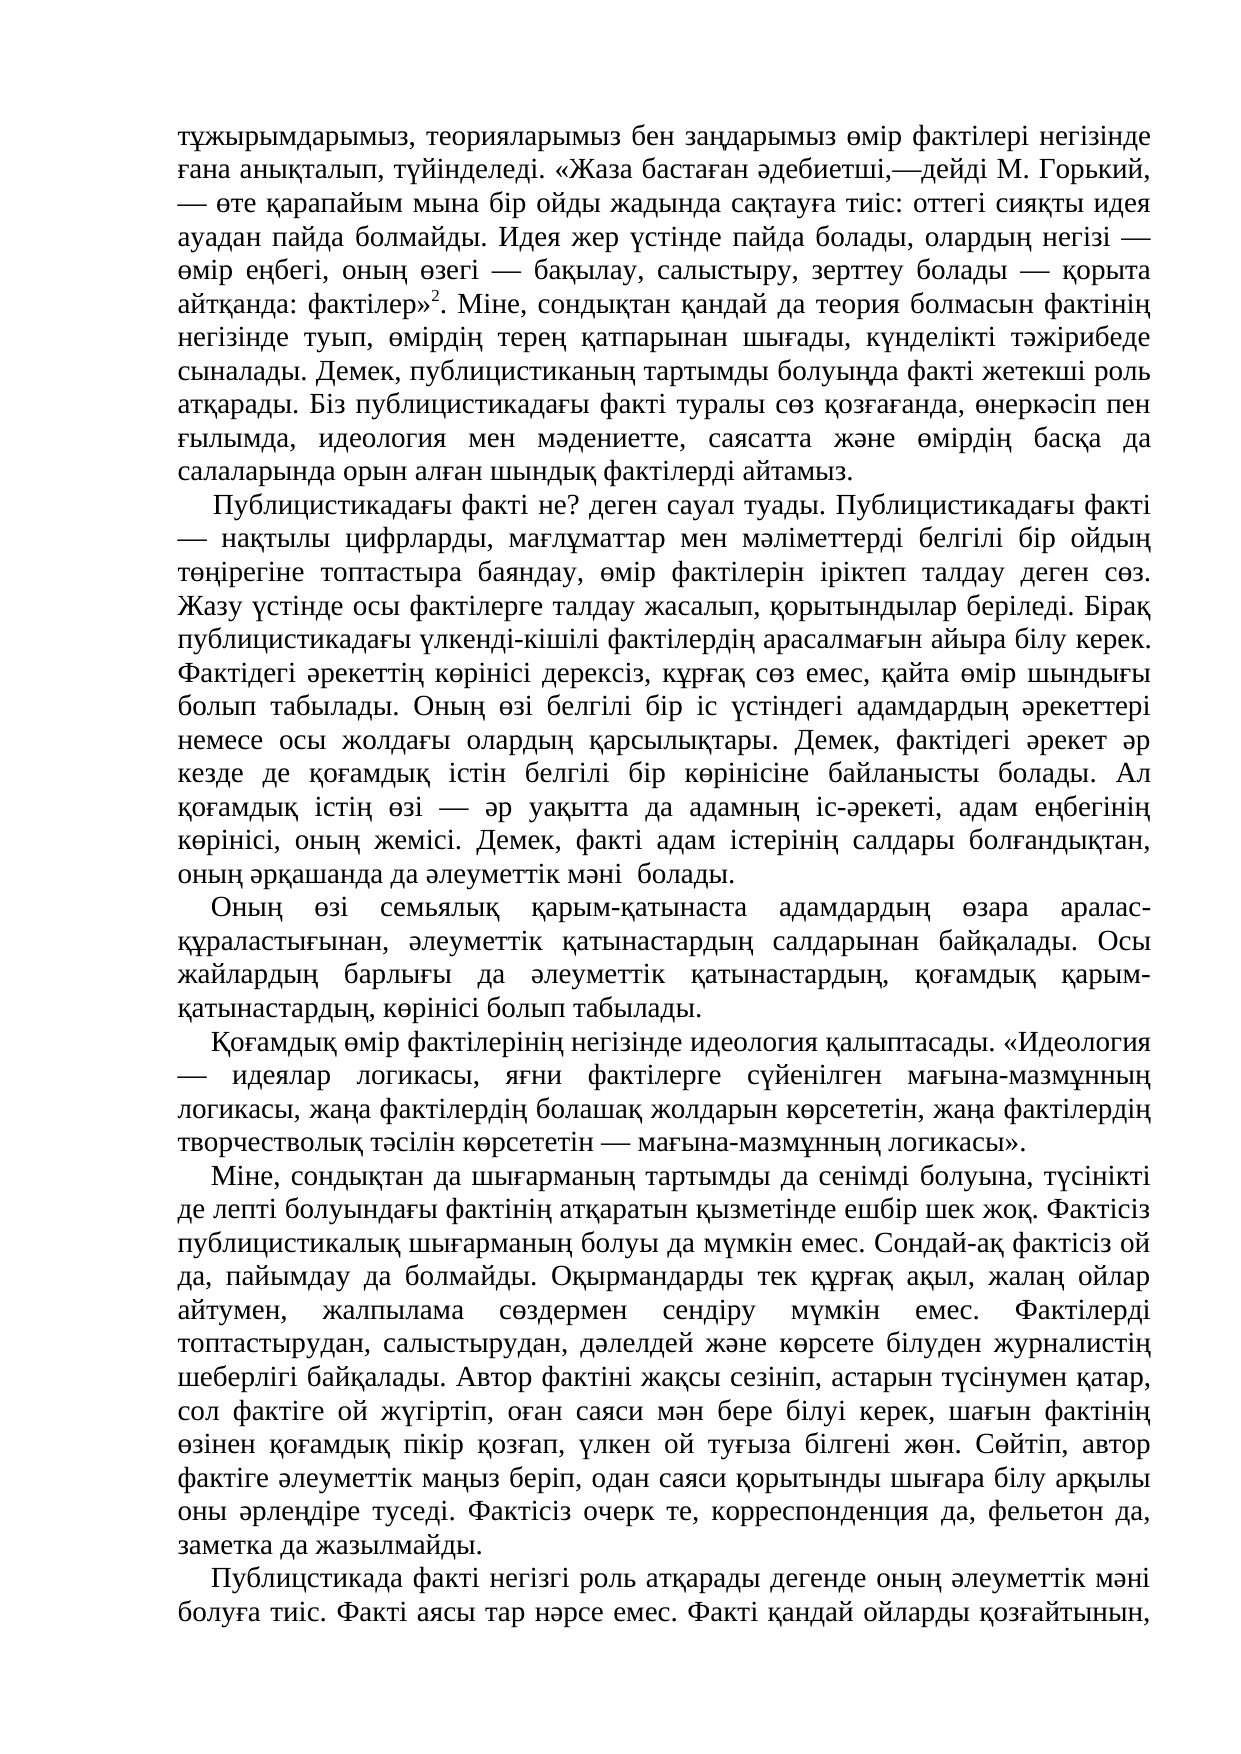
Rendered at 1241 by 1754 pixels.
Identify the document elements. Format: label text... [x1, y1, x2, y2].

text Оның өзі семьялық қарым-қатынаста адамдардың өзара аралас-құраластығынан, әлеуметтік қатынастардың салдарынан байқалады. Осы жайлардың барлығы да әлеуметтік қатынастардың, қоғамдық қарым-қатынастардың, көрінісі болып табылады. [177, 889, 1152, 1024]
text Қоғамдық өмір фактілерінің негізінде идеология қалыптасады. «Идеология — идеялар логикасы, яғни фактілерге сүйенілген мағына-мазмұнның логикасы, жаңа фактілердің болашақ жолдарын көрсететін, жаңа фактілердің творчестволық тәсілін көрсететін — мағына-мазмұнның логикасы». [177, 1024, 1152, 1158]
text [177, 118, 1152, 487]
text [177, 1560, 1152, 1627]
text Міне, сондықтан да шығарманың тартымды да сенімді болуына, түсінікті де лепті болуындағы фактінің атқаратын қызметінде ешбір шек жоқ. Фактісіз публицистикалық шығарманың болуы да мүмкін емес. Сондай-ақ фактісіз ой да, пайымдау да болмайды. Оқырмандарды тек құрғақ ақыл, жалаң ойлар айтумен, жалпылама сөздермен сендіру мүмкін емес. Фактілерді топтастырудан, салыстырудан, дәлелдей және көрсете білуден журналистің шеберлігі байқалады. Автор фактіні жақсы сезініп, астарын түсінумен қатар, сол фактіге ой жүгіртіп, оған саяси мән бере білуі керек, шағын фактінің өзінен қоғамдық пікір қозғап, үлкен ой туғыза білгені жөн. Сөйтіп, автор фактіге әлеуметтік маңыз беріп, одан саяси қорытынды шығара білу арқылы оны әрлеңдіре туседі. Фактісіз очерк те, корреспонденция да, фельетон да, заметка да жазылмайды. [177, 1158, 1152, 1560]
text Публицистикадағы факті не? деген сауал туады. Публицистикадағы факті — нақтылы цифрларды, мағлұматтар мен мәліметтерді белгілі бір ойдың төңірегіне топтастыра баяндау, өмір фактілерін іріктеп талдау деген сөз. Жазу үстінде осы фактілерге талдау жасалып, қорытындылар беріледі. Бірақ публицистикадағы үлкенді-кішілі фактілердің арасалмағын айыра білу керек. Фактідегі әрекеттің көрінісі дерексіз, кұрғақ сөз емес, қайта өмір шындығы болып табылады. Оның өзі белгілі бір іс үстіндегі адамдардың әрекеттері немесе осы жолдағы олардың қарсылықтары. Демек, фактідегі әрекет әр кезде де қоғамдық істін белгілі бір көрінісіне байланысты болады. Ал қоғамдық істің өзі — әр уақытта да адамның іс-әрекеті, адам еңбегінің көрінісі, оның жемісі. Демек, факті адам істерінің салдары болғандықтан, оның әрқашанда да әлеуметтік мәні болады. [177, 487, 1152, 889]
